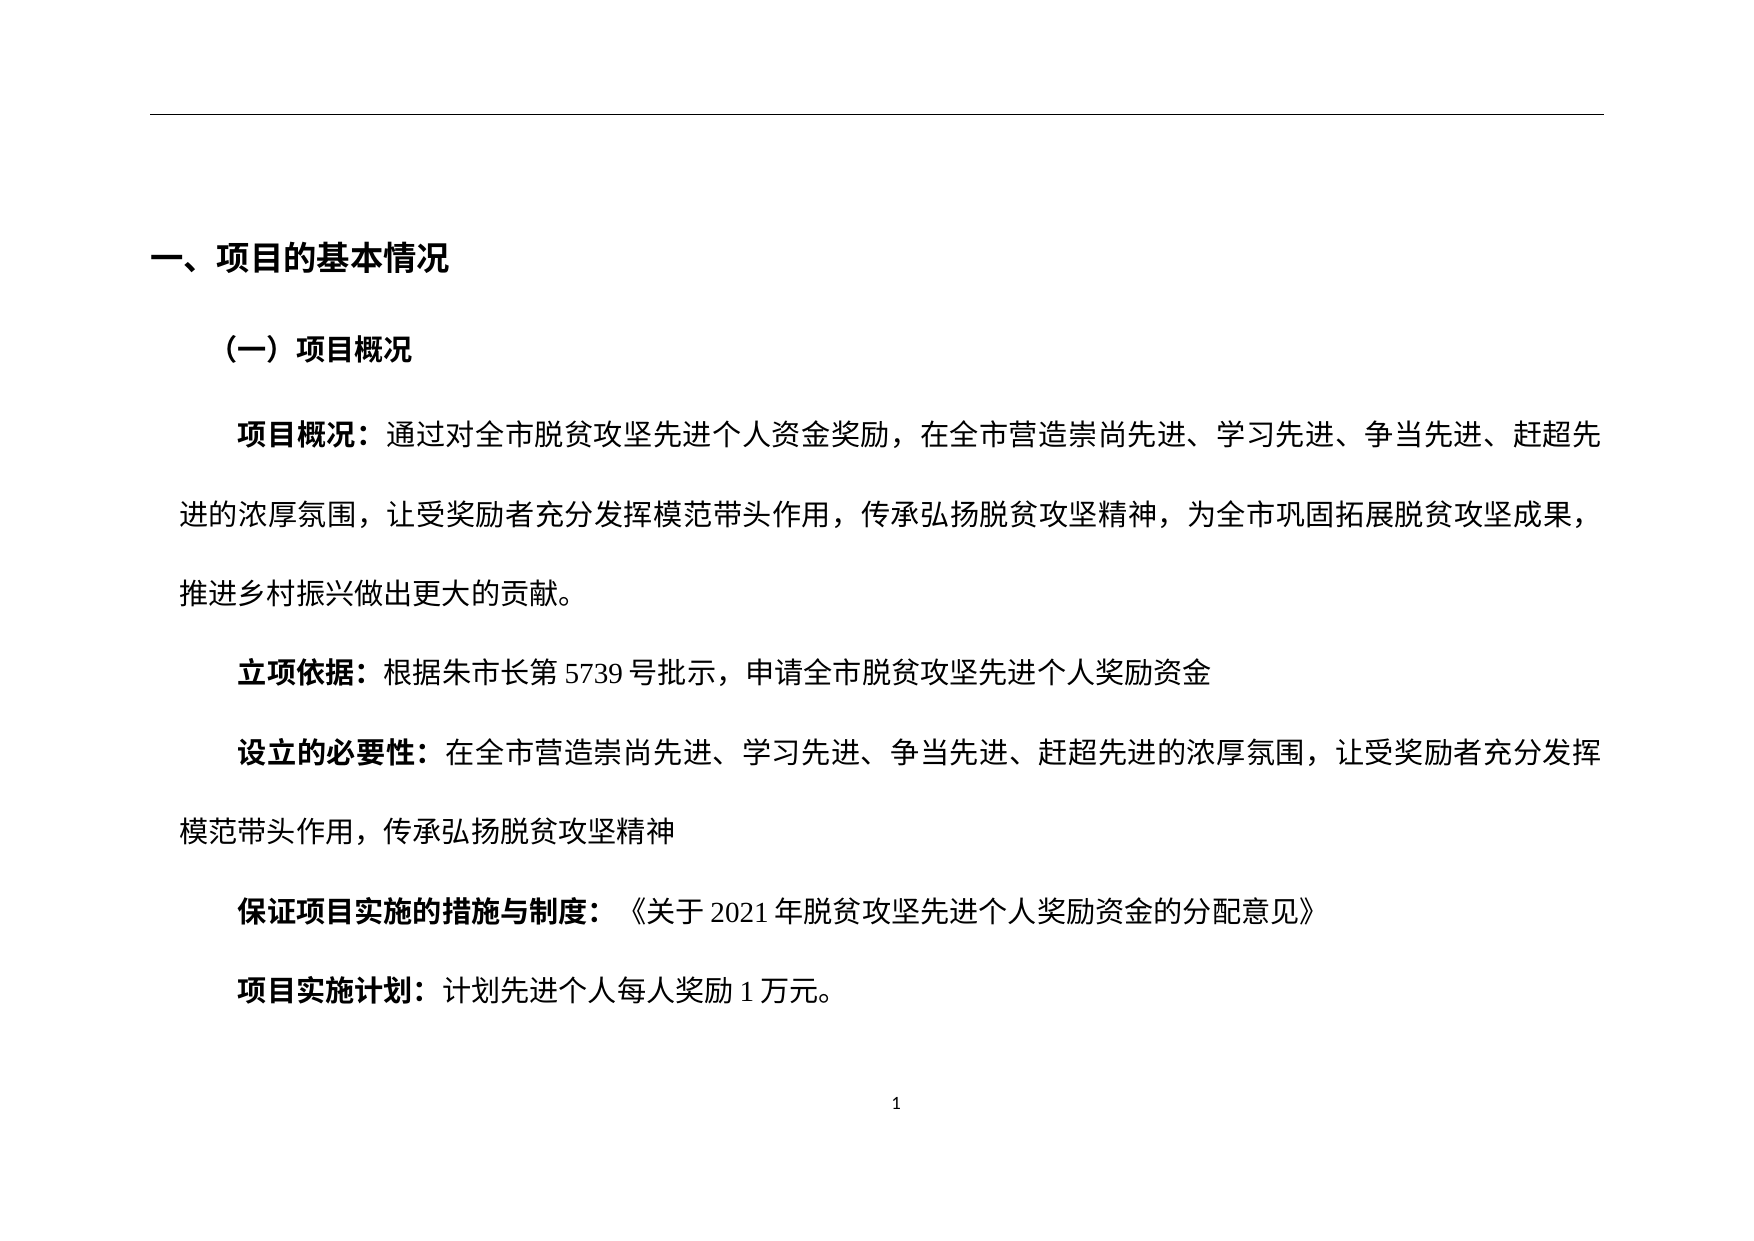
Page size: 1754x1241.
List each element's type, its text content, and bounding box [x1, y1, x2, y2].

text 项目实施计划：计划先进个人每人奖励1万元。 [179, 949, 1604, 1028]
text 一、项目的基本情况 [150, 216, 1604, 295]
text 设立的必要性：在全市营造崇尚先进、学习先进、争当先进、赶超先进的浓厚氛围，让受奖励者充分发挥模范带头作用，传承弘扬脱贫攻坚精神 [179, 711, 1604, 869]
text （一）项目概况 [208, 308, 1604, 387]
text 立项依据：根据朱市长第5739号批示，申请全市脱贫攻坚先进个人奖励资金 [179, 631, 1604, 711]
text 项目概况：通过对全市脱贫攻坚先进个人资金奖励，在全市营造崇尚先进、学习先进、争当先进、赶超先进的浓厚氛围，让受奖励者充分发挥模范带头作用，传承弘扬脱贫攻坚精神，为全市巩固拓展脱贫攻坚成果，推进乡村振兴做出更大的贡献。 [179, 393, 1604, 631]
text 保证项目实施的措施与制度：《关于2021年脱贫攻坚先进个人奖励资金的分配意见》 [179, 869, 1604, 949]
